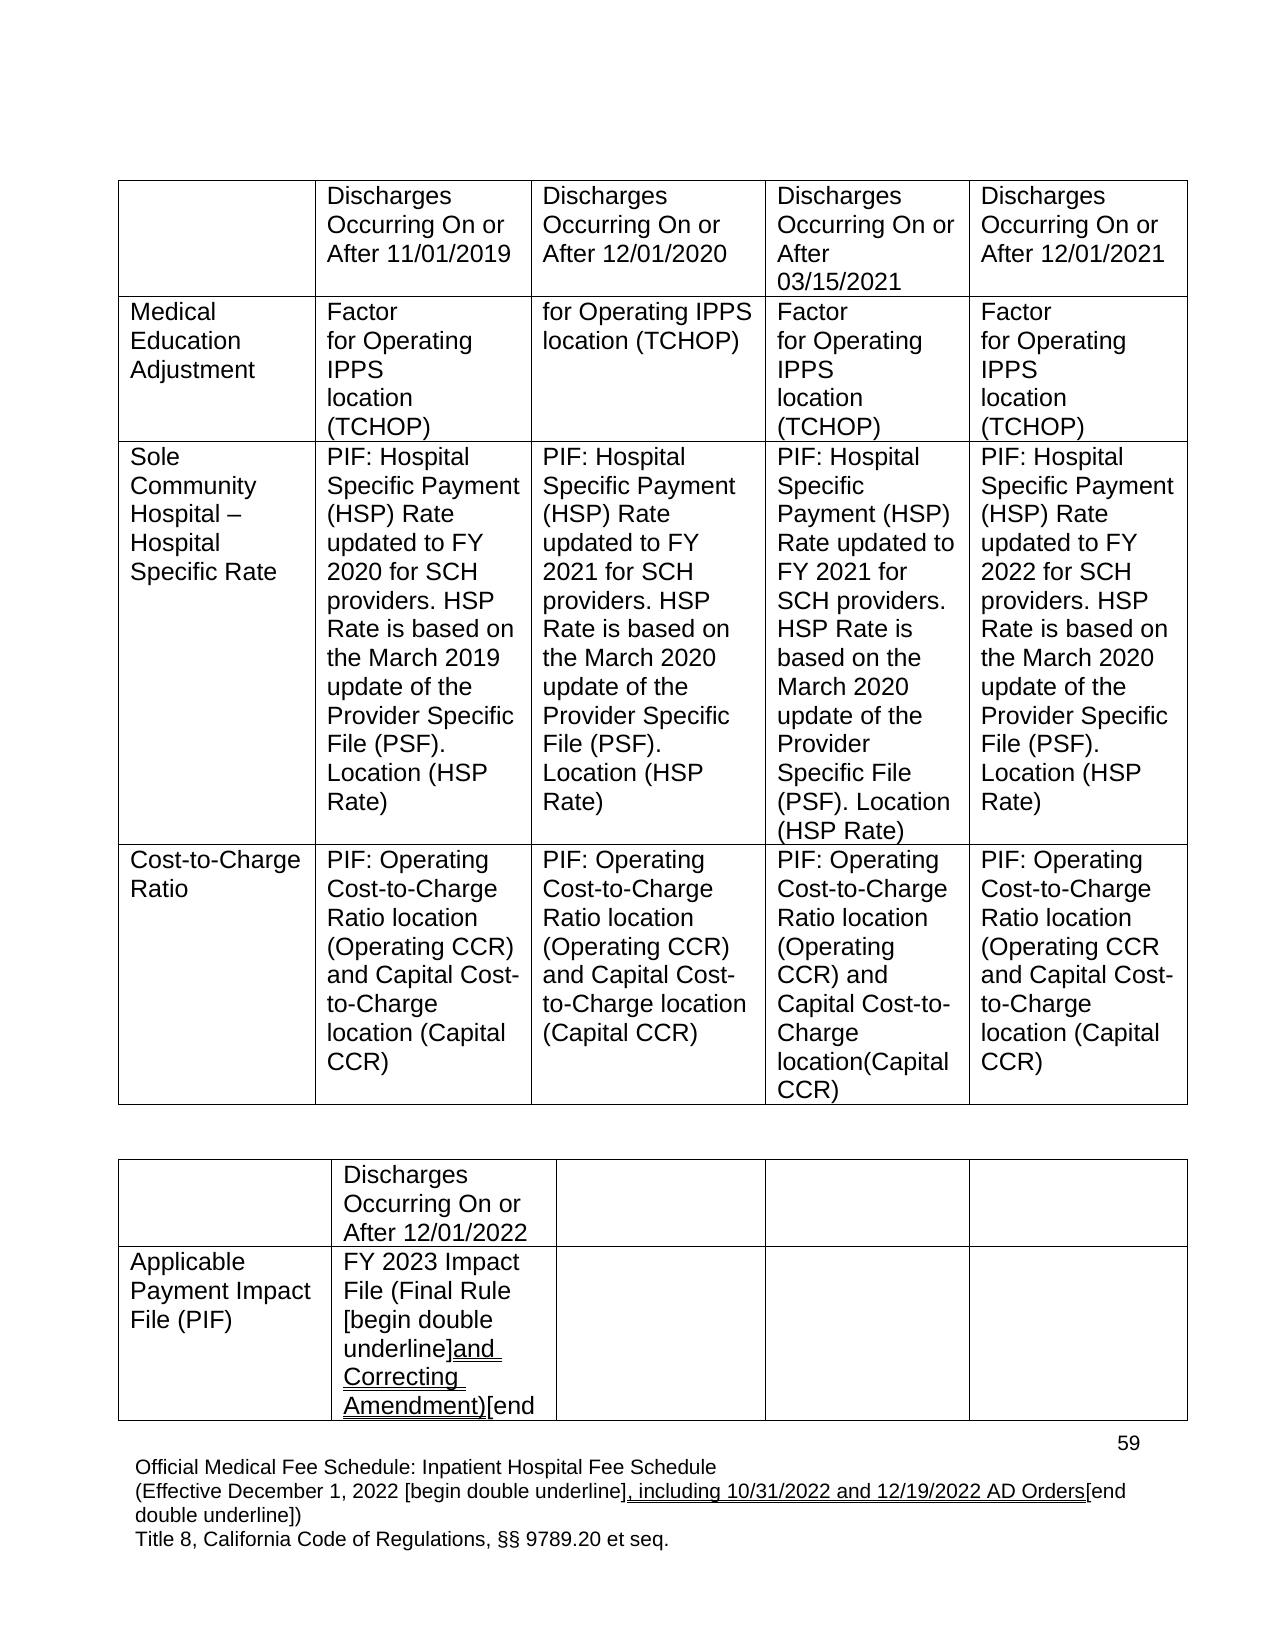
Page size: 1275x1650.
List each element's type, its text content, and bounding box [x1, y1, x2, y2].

table_cell PIF: IME Adjustment Factor for Operating IPPS location (TCHOP) [316, 297, 531, 441]
table_cell PIF: Hospital Specific Payment (HSP) Rate updated to FY 2022 for SCH providers. HSP Rate is based on the March 2020 update of the Provider Specific File (PSF). Location (HSP Rate) [970, 442, 1187, 844]
table_header Discharges Occurring On or After 12/01/2021 [970, 181, 1187, 296]
table_cell PIF: Hospital Specific Payment (HSP) Rate updated to FY 2020 for SCH providers. HSP Rate is based on the March 2019 update of the Provider Specific File (PSF). Location (HSP Rate) [316, 442, 531, 844]
table_header [119, 1160, 331, 1246]
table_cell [332, 1247, 556, 1420]
table_cell PIF: Hospital Specific Payment (HSP) Rate updated to FY 2021 for SCH providers. HSP Rate is based on the March 2020 update of the Provider Specific File (PSF). Location (HSP Rate) [766, 442, 969, 844]
table_header Discharges Occurring On or After 11/01/2019 [316, 181, 531, 296]
table_header Discharges Occurring On or After 12/01/2020 [532, 181, 765, 296]
table_cell [970, 1247, 1187, 1420]
table_header Discharges Occurring On or After 03/15/2021 [766, 181, 969, 296]
table_cell Applicable Payment Impact File (PIF) [119, 1247, 331, 1420]
table_header [119, 181, 315, 296]
table_cell [557, 1247, 765, 1420]
table_cell PIF: IME Adjustment Factor for Operating IPPS location (TCHOP) [970, 297, 1187, 441]
table_cell Sole Community Hospital – Hospital Specific Rate [119, 442, 315, 844]
table_cell Cost-to-Charge Ratio [119, 845, 315, 1104]
table_cell Operating Indirect Medical Education Adjustment [119, 297, 315, 441]
table_header [557, 1160, 765, 1246]
table_cell PIF: Operating Cost-to-Charge Ratio location (Operating CCR) and Capital Cost-to-Charge location (Capital CCR) [316, 845, 531, 1104]
table_cell PIF: IME Adjustment Factor for Operating IPPS location (TCHOP) [532, 297, 765, 441]
table_cell [766, 1247, 969, 1420]
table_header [332, 1160, 556, 1246]
table_cell PIF: Operating Cost-to-Charge Ratio location (Operating CCR and Capital Cost-to-Charge location (Capital CCR) [970, 845, 1187, 1104]
table_cell PIF: Operating Cost-to-Charge Ratio location (Operating CCR) and Capital Cost-to-Charge location (Capital CCR) [532, 845, 765, 1104]
table_header [766, 1160, 969, 1246]
table_header [970, 1160, 1187, 1246]
table_cell PIF: Operating Cost-to-Charge Ratio location (Operating CCR) and Capital Cost-to-Charge location(Capital CCR) [766, 845, 969, 1104]
table_cell PIF: IME Adjustment Factor for Operating IPPS location (TCHOP) [766, 297, 969, 441]
table_cell PIF: Hospital Specific Payment (HSP) Rate updated to FY 2021 for SCH providers. HSP Rate is based on the March 2020 update of the Provider Specific File (PSF). Location (HSP Rate) [532, 442, 765, 844]
